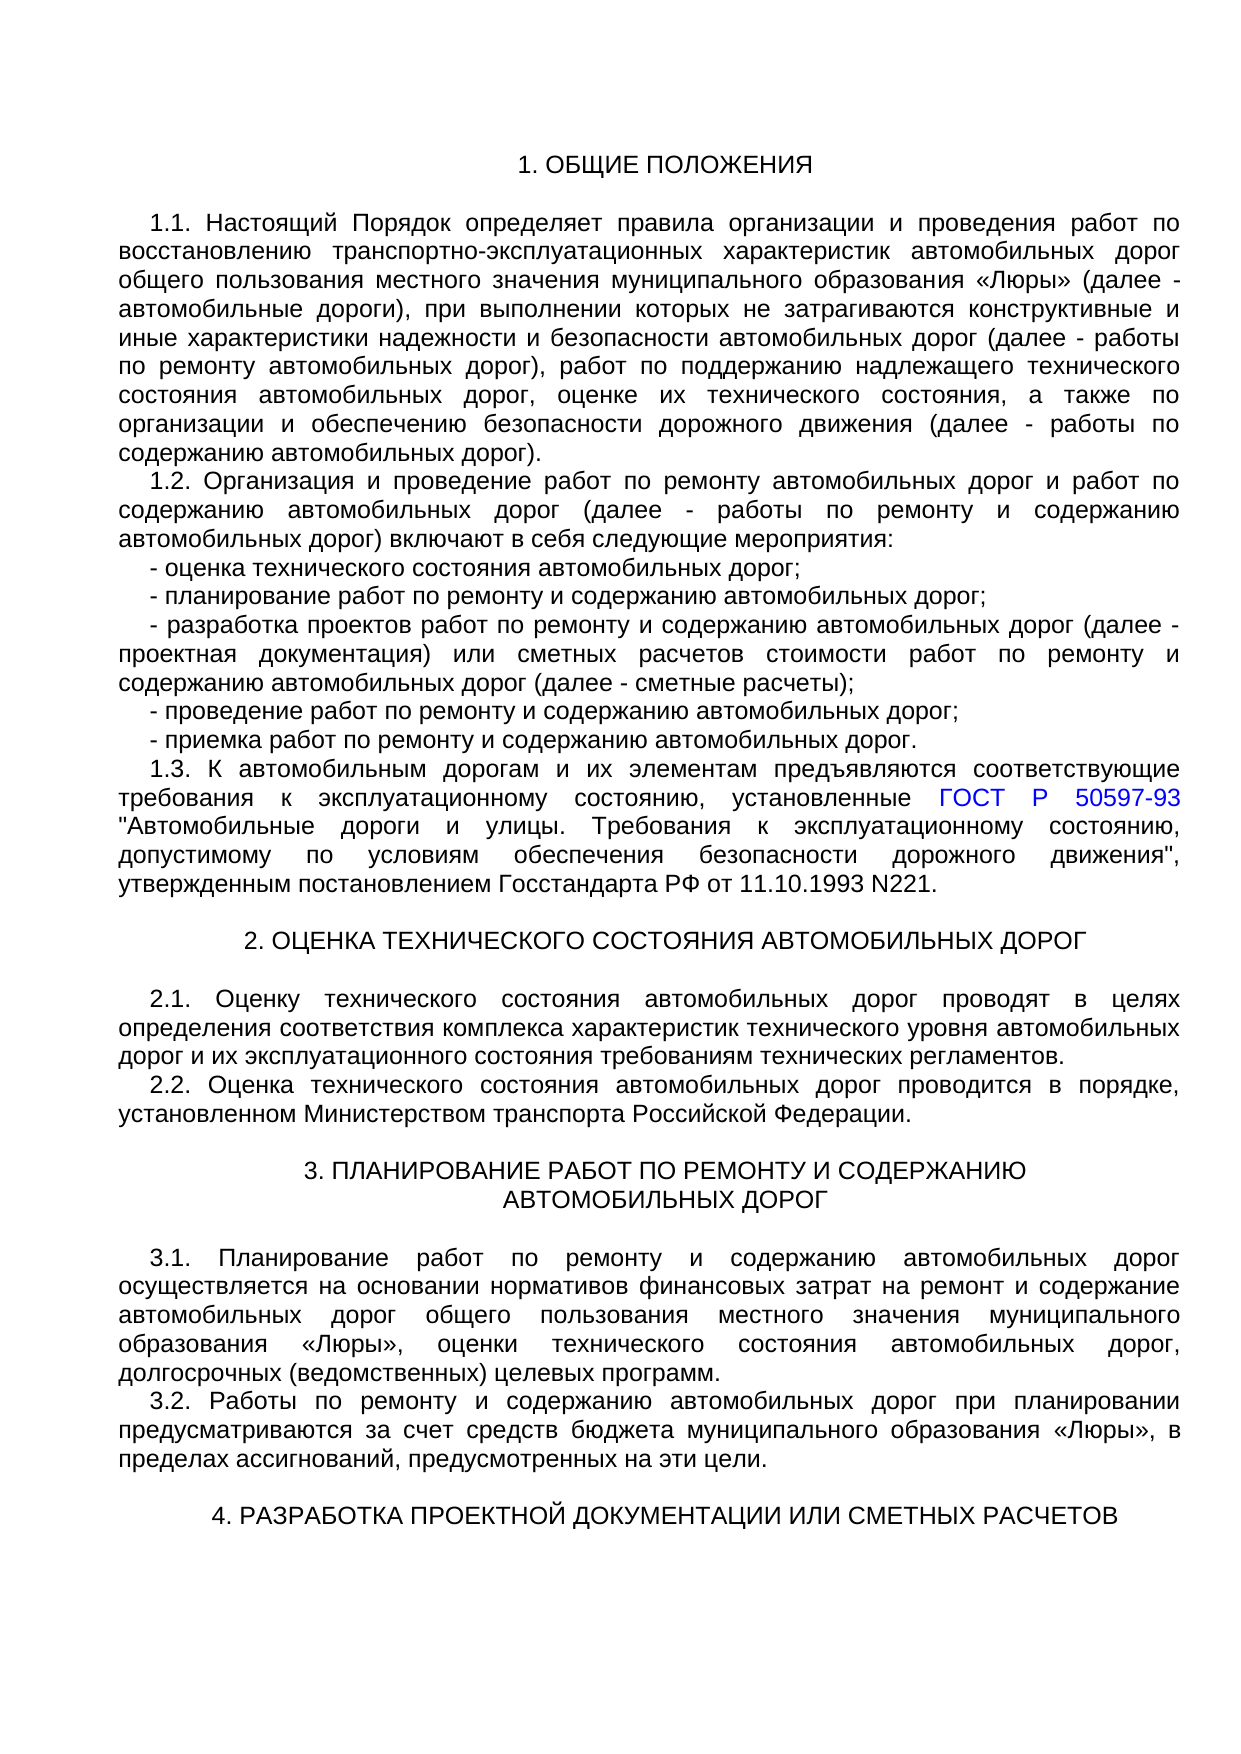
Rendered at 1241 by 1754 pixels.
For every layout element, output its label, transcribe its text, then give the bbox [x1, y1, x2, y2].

text - планирование работ по ремонту и содержанию автомобильных дорог; [118, 581, 1181, 610]
text 1.1. Настоящий Порядок определяет правила организации и проведения работ по восстановлению транспортно-эксплуатационных характеристик автомобильных дорог общего пользования местного значения муниципального образования «Люры» (далее - автомобильные дороги), при выполнении которых не затрагиваются конструктивные и иные характеристики надежности и безопасности автомобильных дорог (далее - работы по ремонту автомобильных дорог), работ по поддержанию надлежащего технического состояния автомобильных дорог, оценке их технического состояния, а также по организации и обеспечению безопасности дорожного движения (далее - работы по содержанию автомобильных дорог). [118, 207, 1181, 466]
text 4. РАЗРАБОТКА ПРОЕКТНОЙ ДОКУМЕНТАЦИИ ИЛИ СМЕТНЫХ РАСЧЕТОВ [118, 1501, 1181, 1530]
text - приемка работ по ремонту и содержанию автомобильных дорог. [118, 725, 1181, 754]
text 3. ПЛАНИРОВАНИЕ РАБОТ ПО РЕМОНТУ И СОДЕРЖАНИЮ [118, 1156, 1181, 1185]
text 2.1. Оценку технического состояния автомобильных дорог проводят в целях определения соответствия комплекса характеристик технического уровня автомобильных дорог и их эксплуатационного состояния требованиям технических регламентов. [118, 984, 1181, 1070]
text 2. ОЦЕНКА ТЕХНИЧЕСКОГО СОСТОЯНИЯ АВТОМОБИЛЬНЫХ ДОРОГ [118, 926, 1181, 955]
text - проведение работ по ремонту и содержанию автомобильных дорог; [118, 696, 1181, 725]
text 2.2. Оценка технического состояния автомобильных дорог проводится в порядке, установленном Министерством транспорта Российской Федерации. [118, 1070, 1181, 1127]
text - оценка технического состояния автомобильных дорог; [118, 552, 1181, 581]
text АВТОМОБИЛЬНЫХ ДОРОГ [118, 1185, 1181, 1214]
text 1.2. Организация и проведение работ по ремонту автомобильных дорог и работ по содержанию автомобильных дорог (далее - работы по ремонту и содержанию автомобильных дорог) включают в себя следующие мероприятия: [118, 466, 1181, 552]
text - разработка проектов работ по ремонту и содержанию автомобильных дорог (далее - проектная документация) или сметных расчетов стоимости работ по ремонту и содержанию автомобильных дорог (далее - сметные расчеты); [118, 610, 1181, 696]
text 3.1. Планирование работ по ремонту и содержанию автомобильных дорог осуществляется на основании нормативов финансовых затрат на ремонт и содержание автомобильных дорог общего пользования местного значения муниципального образования «Люры», оценки технического состояния автомобильных дорог, долгосрочных (ведомственных) целевых программ. [118, 1242, 1181, 1386]
text 3.2. Работы по ремонту и содержанию автомобильных дорог при планировании предусматриваются за счет средств бюджета муниципального образования «Люры», в пределах ассигнований, предусмотренных на эти цели. [118, 1386, 1181, 1472]
text 1. ОБЩИЕ ПОЛОЖЕНИЯ [118, 150, 1181, 179]
text 1.3. К автомобильным дорогам и их элементам предъявляются соответствующие требования к эксплуатационному состоянию, установленные ГОСТ Р 50597-93 "Автомобильные дороги и улицы. Требования к эксплуатационному состоянию, допустимому по условиям обеспечения безопасности дорожного движения", утвержденным постановлением Госстандарта РФ от 11.10.1993 N221. [118, 754, 1181, 897]
